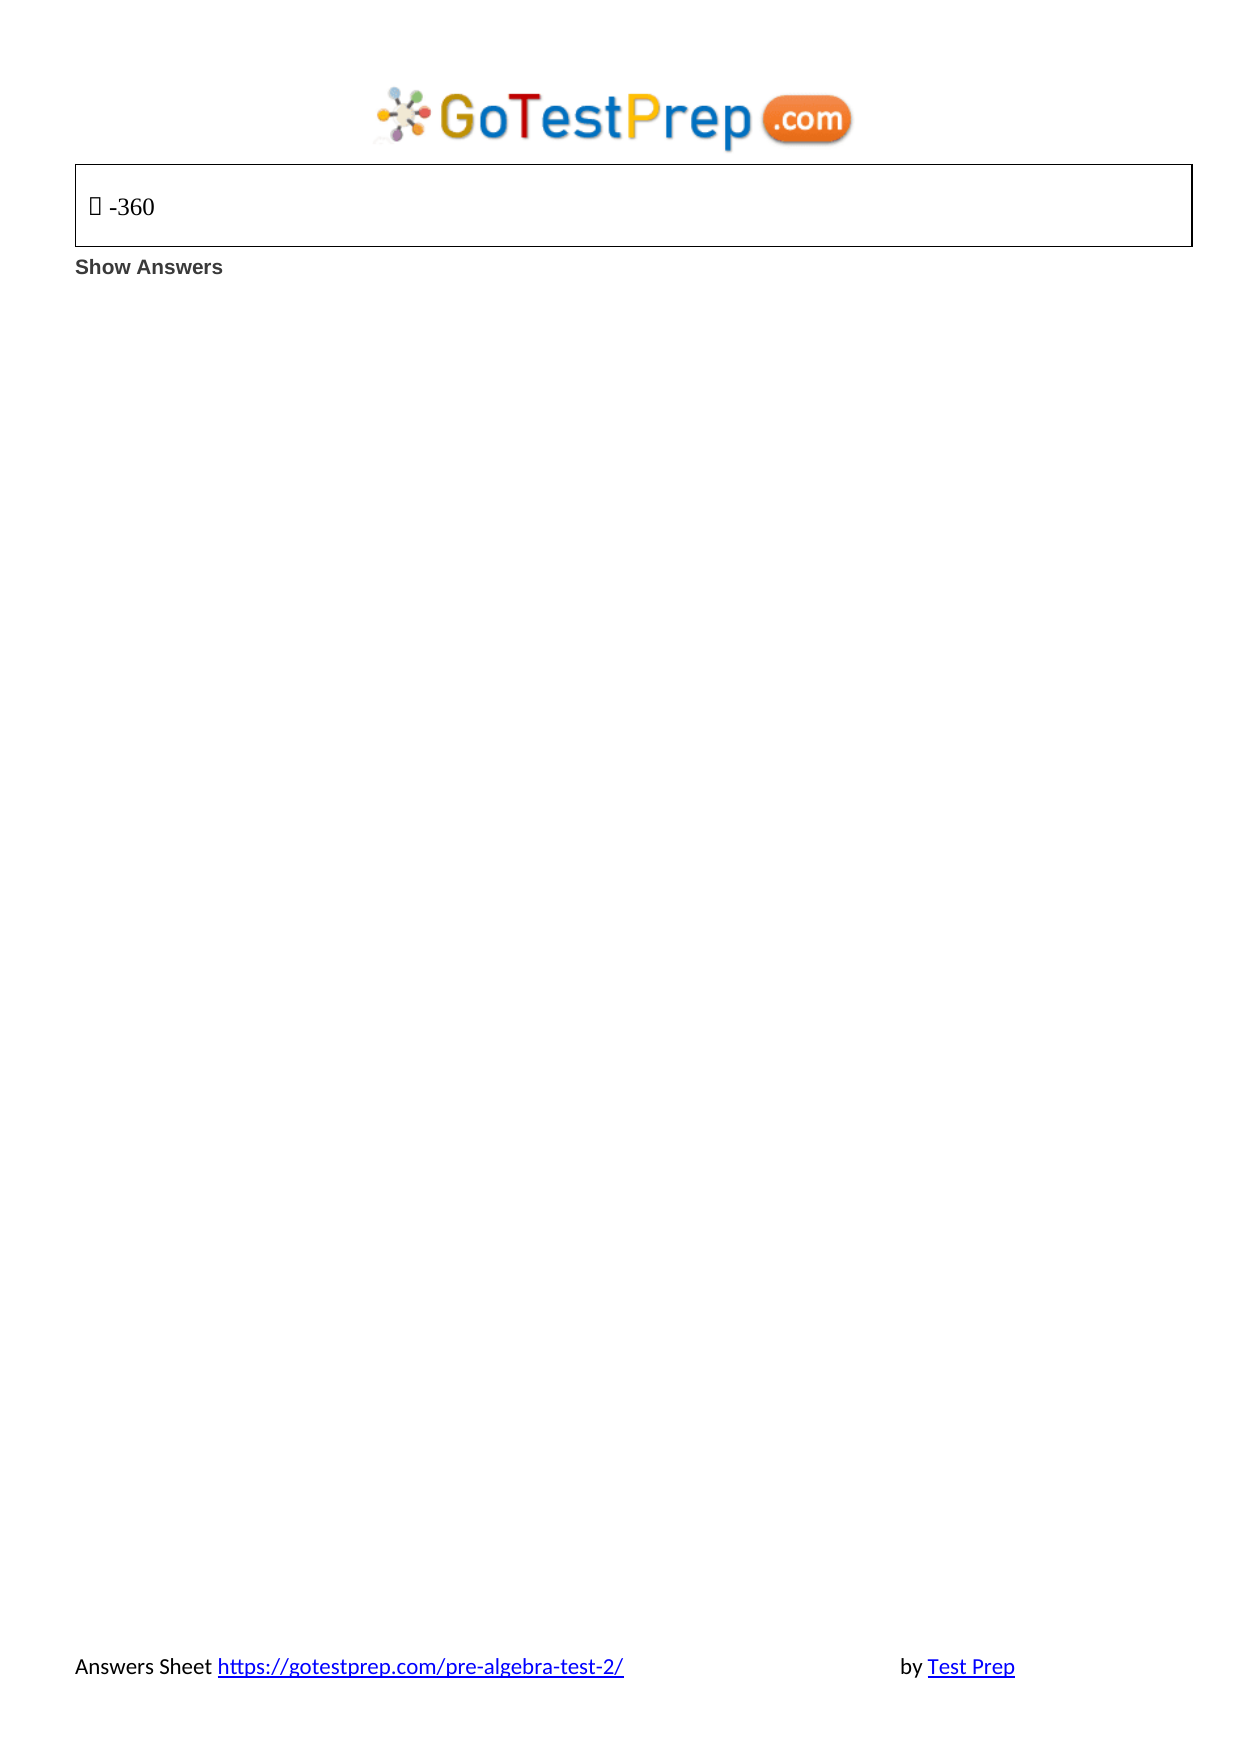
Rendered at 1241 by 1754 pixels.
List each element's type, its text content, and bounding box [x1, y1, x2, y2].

picture [372, 73, 868, 164]
text Show Answers [75, 247, 1165, 278]
table_cell 🔘 -360 [76, 165, 1191, 246]
